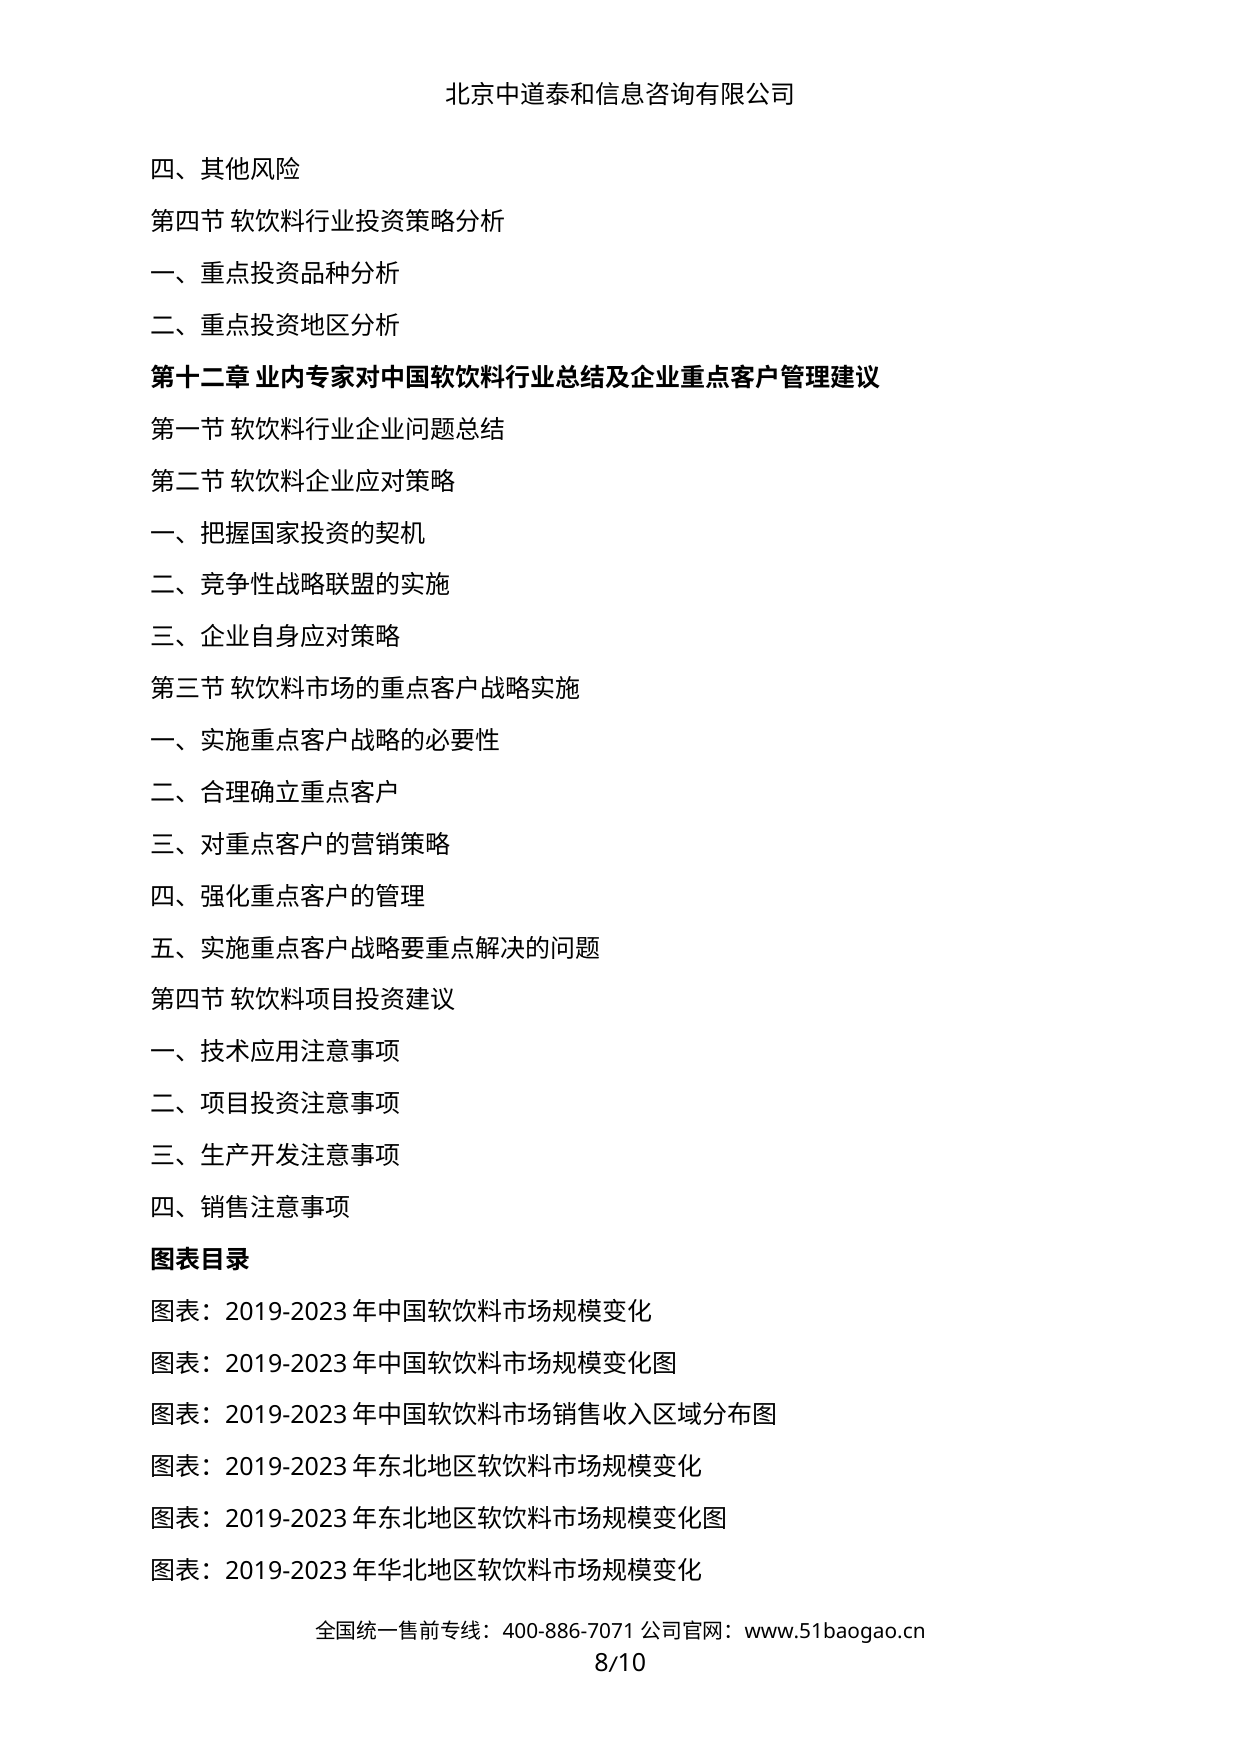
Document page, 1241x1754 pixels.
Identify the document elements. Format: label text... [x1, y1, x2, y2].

text 一、重点投资品种分析 [150, 254, 1090, 290]
text 图表：2019-2023年中国软饮料市场销售收入区域分布图 [150, 1395, 1090, 1431]
text 图表：2019-2023年中国软饮料市场规模变化 [150, 1291, 1090, 1327]
text 第三节 软饮料市场的重点客户战略实施 [150, 669, 1090, 705]
text 二、竞争性战略联盟的实施 [150, 565, 1090, 601]
text 四、其他风险 [150, 150, 1090, 186]
text 二、项目投资注意事项 [150, 1084, 1090, 1120]
text 第四节 软饮料行业投资策略分析 [150, 202, 1090, 238]
text 图表：2019-2023年中国软饮料市场规模变化图 [150, 1343, 1090, 1379]
text 四、销售注意事项 [150, 1187, 1090, 1224]
text 第二节 软饮料企业应对策略 [150, 461, 1090, 497]
text 二、合理确立重点客户 [150, 772, 1090, 809]
text 五、实施重点客户战略要重点解决的问题 [150, 928, 1090, 964]
text 三、生产开发注意事项 [150, 1136, 1090, 1172]
text 一、把握国家投资的契机 [150, 513, 1090, 549]
text 二、重点投资地区分析 [150, 306, 1090, 342]
text 图表目录 [150, 1239, 1090, 1276]
text 一、实施重点客户战略的必要性 [150, 721, 1090, 757]
text 四、强化重点客户的管理 [150, 876, 1090, 912]
text 三、企业自身应对策略 [150, 617, 1090, 653]
text 第一节 软饮料行业企业问题总结 [150, 409, 1090, 446]
text 图表：2019-2023年东北地区软饮料市场规模变化图 [150, 1499, 1090, 1535]
text 图表：2019-2023年东北地区软饮料市场规模变化 [150, 1447, 1090, 1483]
text 三、对重点客户的营销策略 [150, 824, 1090, 861]
text 图表：2019-2023年华北地区软饮料市场规模变化 [150, 1551, 1090, 1587]
text 第十二章 业内专家对中国软饮料行业总结及企业重点客户管理建议 [150, 357, 1090, 394]
text 第四节 软饮料项目投资建议 [150, 980, 1090, 1016]
text 一、技术应用注意事项 [150, 1032, 1090, 1068]
